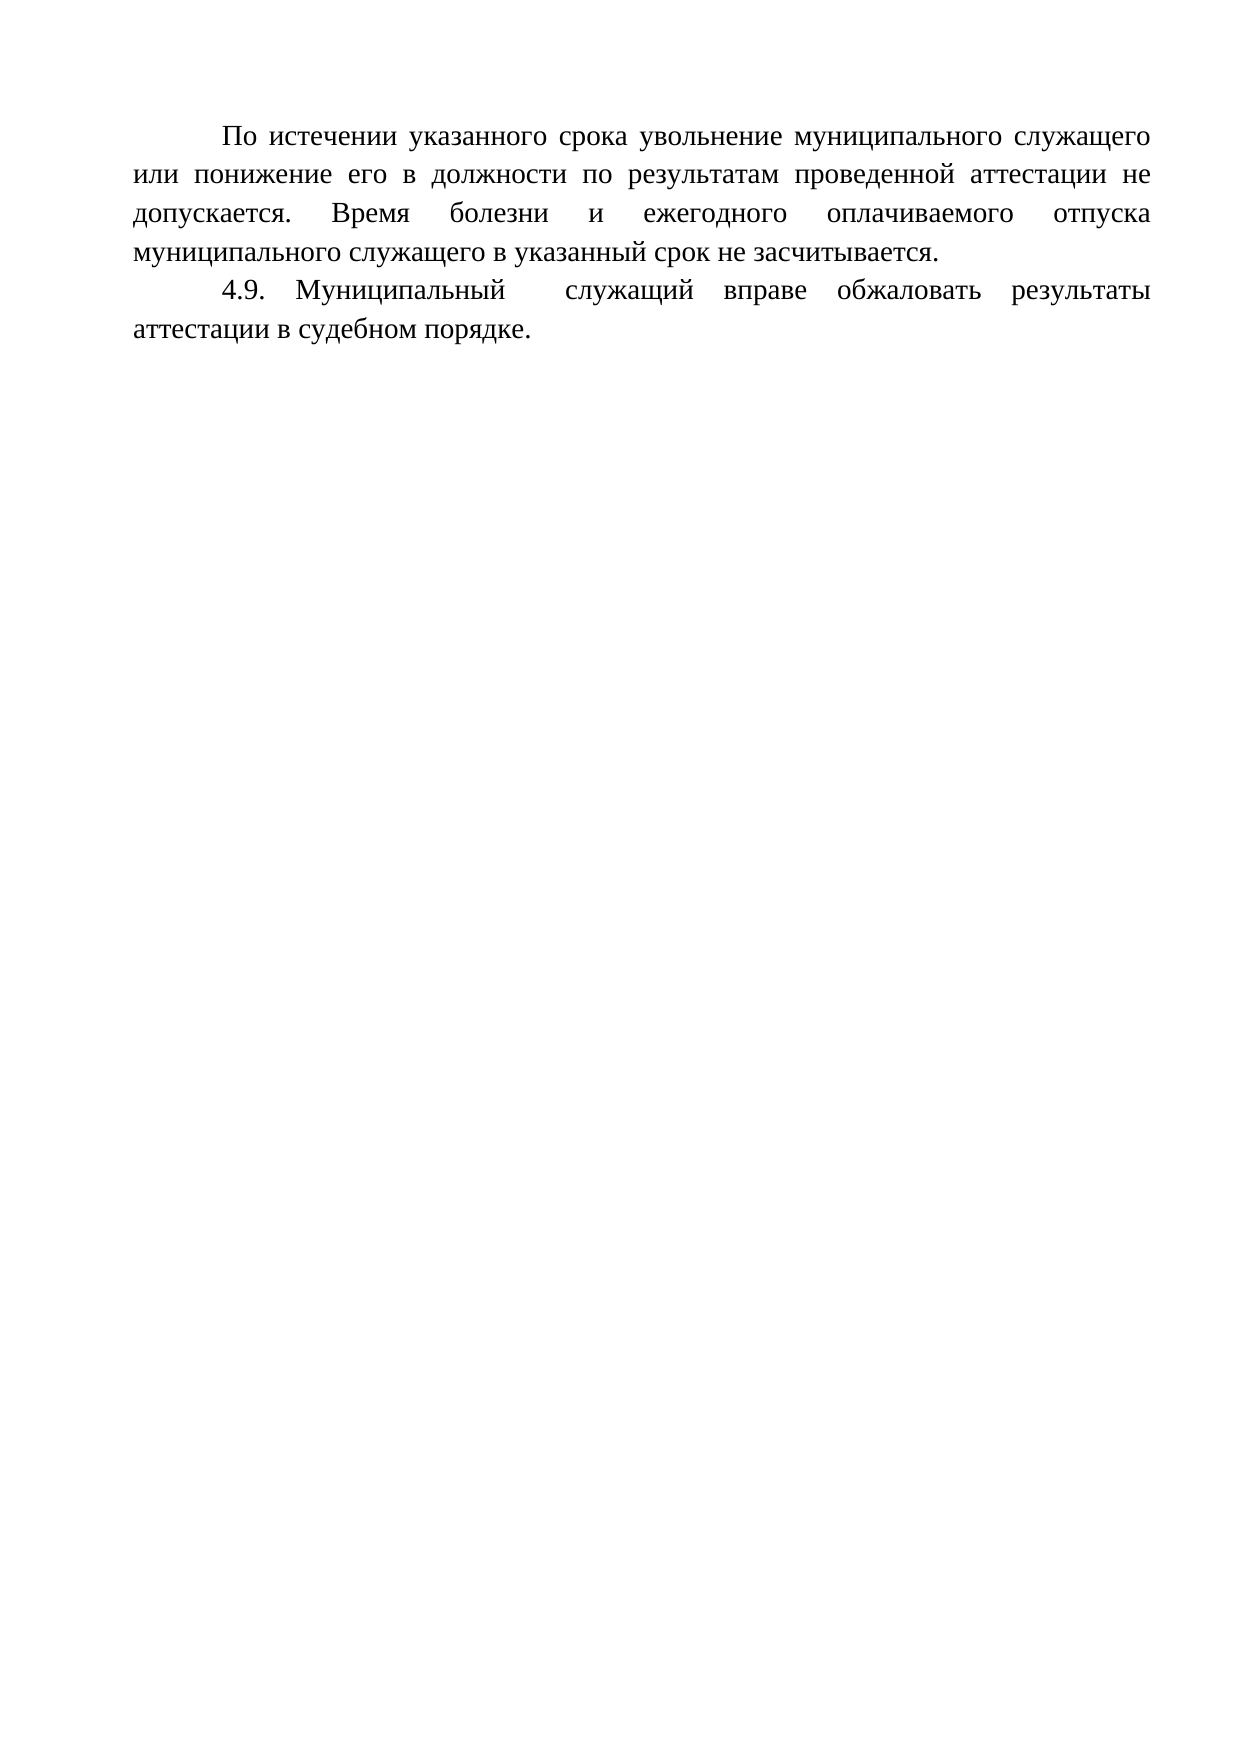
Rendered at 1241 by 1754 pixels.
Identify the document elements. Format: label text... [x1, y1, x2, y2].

list 4.9. Муниципальный служащий вправе обжаловать результаты аттестации в судебном порядке. [133, 272, 1152, 344]
list По истечении указанного срока увольнение муниципального служащего или понижение его в должности по результатам проведенной аттестации не допускается. Время болезни и ежегодного оплачиваемого отпуска муниципального служащего в указанный срок не засчитывается. [133, 118, 1152, 267]
